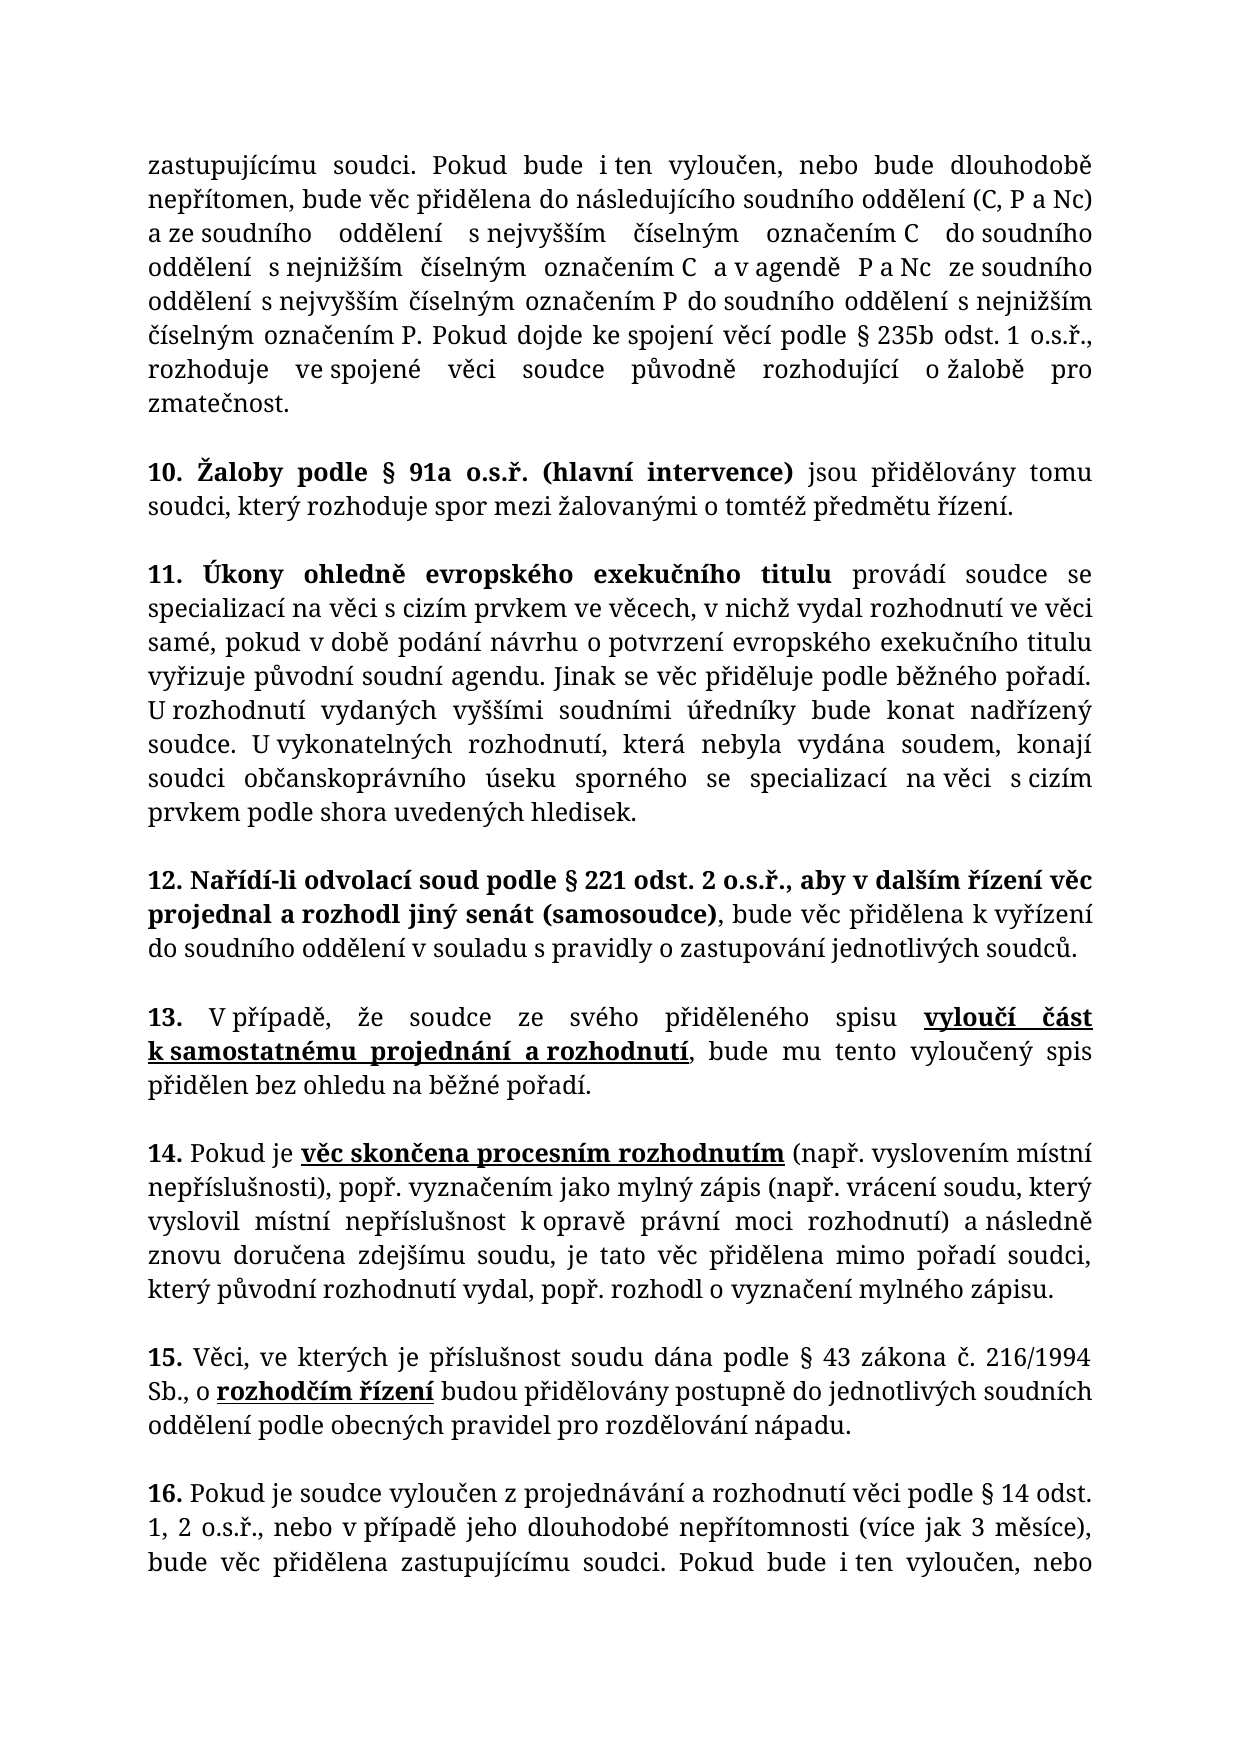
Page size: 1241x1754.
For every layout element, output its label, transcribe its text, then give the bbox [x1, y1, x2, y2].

text 15. Věci, ve kterých je příslušnost soudu dána podle § 43 zákona č. 216/1994 Sb., o rozhodčím řízení budou přidělovány postupně do jednotlivých soudních oddělení podle obecných pravidel pro rozdělování nápadu. [148, 1340, 1093, 1442]
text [148, 148, 1093, 420]
text 12. Nařídí-li odvolací soud podle § 221 odst. 2 o.s.ř., aby v dalším řízení věc projednal a rozhodl jiný senát (samosoudce), bude věc přidělena k vyřízení do soudního oddělení v souladu s pravidly o zastupování jednotlivých soudců. [148, 863, 1093, 965]
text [148, 1476, 1093, 1578]
text 13. V případě, že soudce ze svého přiděleného spisu vyloučí část k samostatnému projednání a rozhodnutí, bude mu tento vyloučený spis přidělen bez ohledu na běžné pořadí. [148, 999, 1093, 1101]
text 10. Žaloby podle § 91a o.s.ř. (hlavní intervence) jsou přidělovány tomu soudci, který rozhoduje spor mezi žalovanými o tomtéž předmětu řízení. [148, 454, 1093, 522]
text 14. Pokud je věc skončena procesním rozhodnutím (např. vyslovením místní nepříslušnosti), popř. vyznačením jako mylný zápis (např. vrácení soudu, který vyslovil místní nepříslušnost k opravě právní moci rozhodnutí) a následně znovu doručena zdejšímu soudu, je tato věc přidělena mimo pořadí soudci, který původní rozhodnutí vydal, popř. rozhodl o vyznačení mylného zápisu. [148, 1135, 1093, 1306]
text 11. Úkony ohledně evropského exekučního titulu provádí soudce se specializací na věci s cizím prvkem ve věcech, v nichž vydal rozhodnutí ve věci samé, pokud v době podání návrhu o potvrzení evropského exekučního titulu vyřizuje původní soudní agendu. Jinak se věc přiděluje podle běžného pořadí. U rozhodnutí vydaných vyššími soudními úředníky bude konat nadřízený soudce. U vykonatelných rozhodnutí, která nebyla vydána soudem, konají soudci občanskoprávního úseku sporného se specializací na věci s cizím prvkem podle shora uvedených hledisek. [148, 556, 1093, 829]
